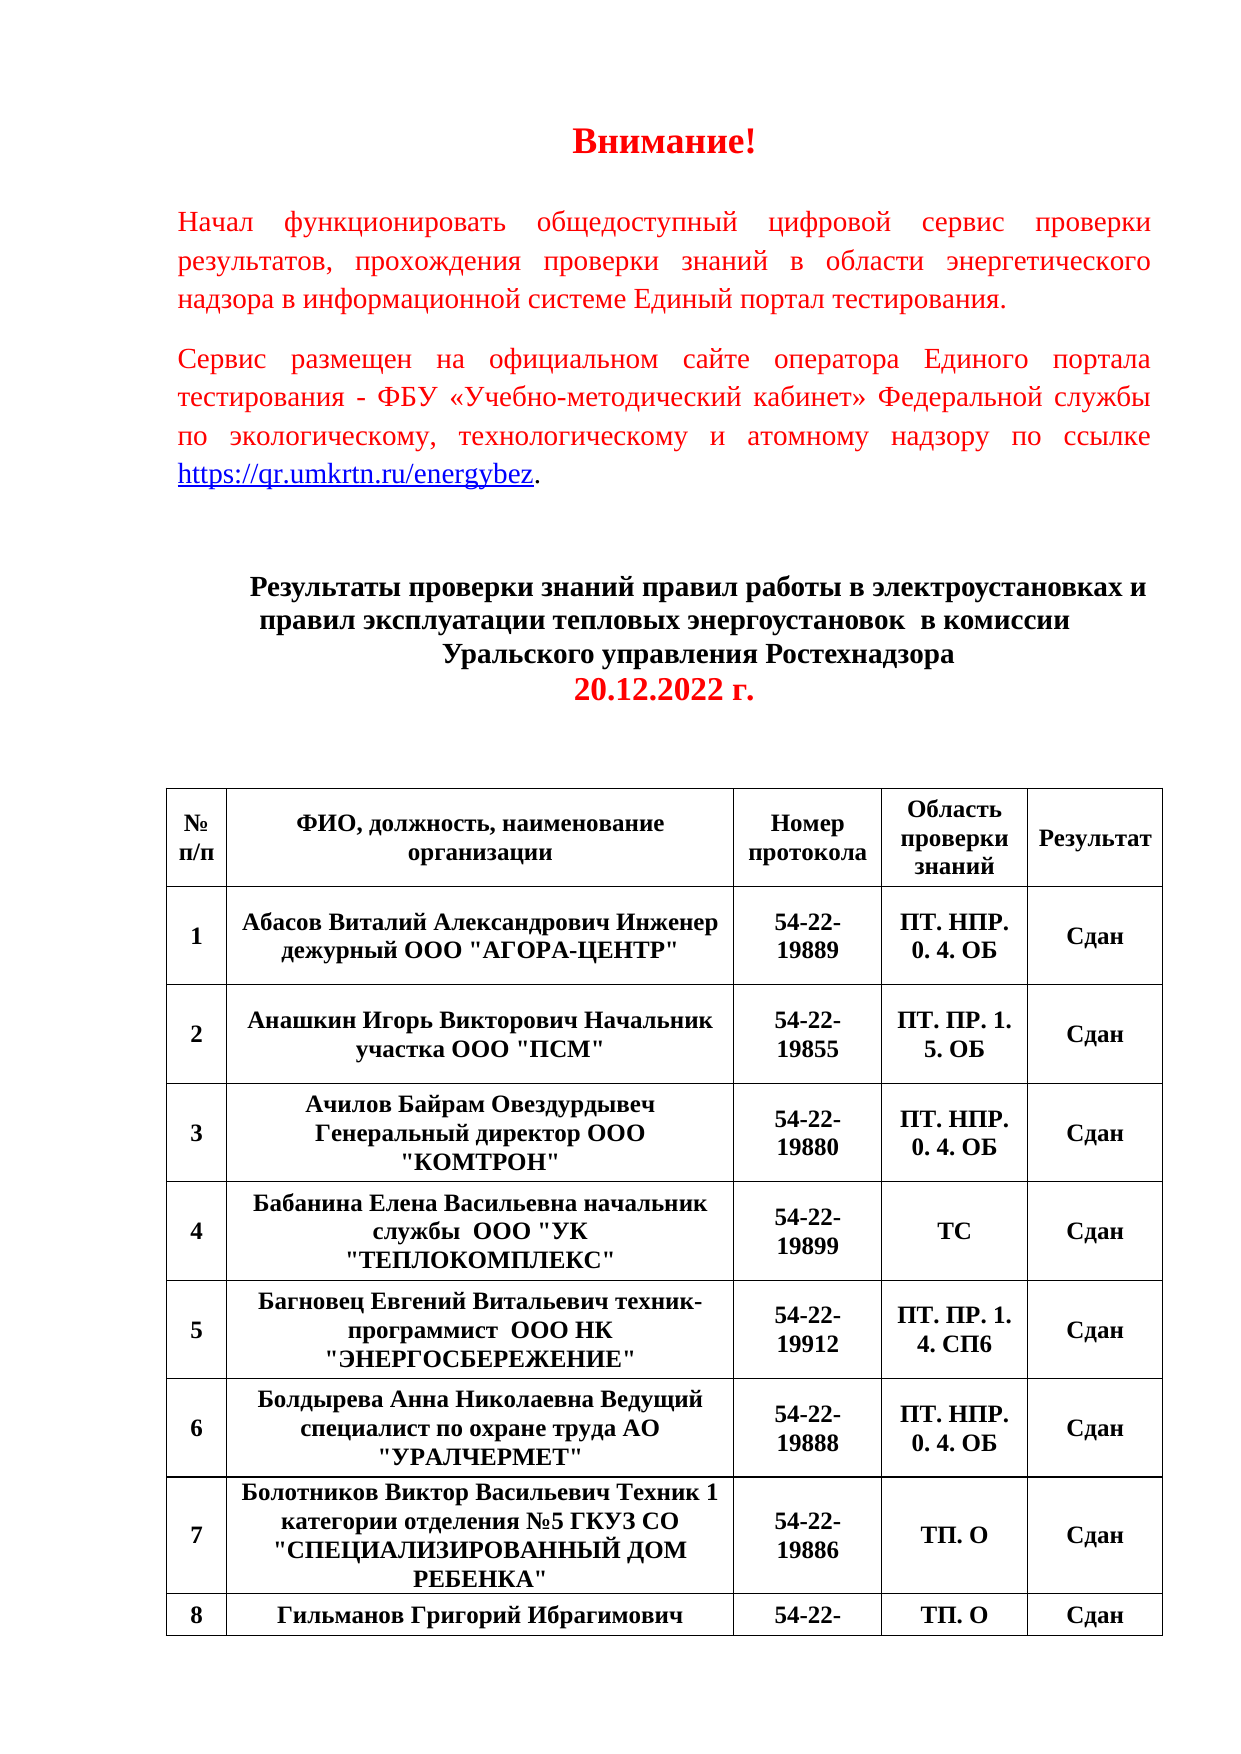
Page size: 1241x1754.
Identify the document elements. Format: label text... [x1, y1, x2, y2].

table_cell ТС [882, 1182, 1027, 1279]
table_cell 54-22-19888 [734, 1379, 881, 1476]
table_cell 6 [167, 1379, 226, 1476]
table_header Номер протокола [734, 789, 881, 886]
table_cell ПТ. ПР. 1. 5. ОБ [882, 985, 1027, 1083]
table_cell 4 [167, 1182, 226, 1279]
table_cell Сдан [1028, 1379, 1162, 1476]
table_cell Сдан [1028, 1478, 1162, 1592]
table_cell 7 [167, 1478, 226, 1592]
table_cell Абасов Виталий Александрович Инженер дежурный ООО "АГОРА-ЦЕНТР" [227, 887, 733, 984]
subtitle Уральского управления Ростехнадзора [177, 636, 1152, 669]
table_header № п/п [167, 789, 226, 886]
table_cell ПТ. НПР. 0. 4. ОБ [882, 1084, 1027, 1181]
table_cell ТП. О [882, 1594, 1027, 1635]
table_cell Сдан [1028, 887, 1162, 984]
table_cell Сдан [1028, 1182, 1162, 1279]
table_cell Багновец Евгений Витальевич техник-программист ООО НК "ЭНЕРГОСБЕРЕЖЕНИЕ" [227, 1281, 733, 1378]
table_cell 54-22-19855 [734, 985, 881, 1083]
table_cell ПТ. НПР. 0. 4. ОБ [882, 1379, 1027, 1476]
table_cell ТП. О [882, 1478, 1027, 1592]
table_cell Сдан [1028, 1084, 1162, 1181]
table_cell 5 [167, 1281, 226, 1378]
table_cell 54-22-19899 [734, 1182, 881, 1279]
table_cell Ачилов Байрам Овездурдывеч Генеральный директор ООО "КОМТРОН" [227, 1084, 733, 1181]
table_cell Бабанина Елена Васильевна начальник службы ООО "УК "ТЕПЛОКОМПЛЕКС" [227, 1182, 733, 1279]
table_cell 8 [167, 1594, 226, 1635]
table_header ФИО, должность, наименование организации [227, 789, 733, 886]
table_cell 2 [167, 985, 226, 1083]
table_cell 54-22-19889 [734, 887, 881, 984]
table_cell 54-22-19880 [734, 1084, 881, 1181]
table_cell 54-22-19912 [734, 1281, 881, 1378]
text 20.12.2022 г. [177, 669, 1152, 708]
table_cell ПТ. НПР. 0. 4. ОБ [882, 887, 1027, 984]
subtitle Результаты проверки знаний правил работы в электроустановках и правил эксплуатации тепловых энергоустановок в комиссии [177, 569, 1152, 636]
table_cell Анашкин Игорь Викторович Начальник участка ООО "ПСМ" [227, 985, 733, 1083]
table_cell ПТ. ПР. 1. 4. СП6 [882, 1281, 1027, 1378]
text Сервис размещен на официальном сайте оператора Единого портала тестирования - ФБУ «Учебно-методический кабинет» Федеральной службы по экологическому, технологическому и атомному надзору по ссылке https://qr.umkrtn.ru/energybez. [177, 341, 1152, 490]
table_cell 54-22-19886 [734, 1478, 881, 1592]
text Внимание! [177, 118, 1152, 161]
table_cell 54-22-19858 [734, 1594, 881, 1635]
table_cell Болотников Виктор Васильевич Техник 1 категории отделения №5 ГКУЗ СО "СПЕЦИАЛИЗИРОВАННЫЙ ДОМ РЕБЕНКА" [227, 1478, 733, 1592]
table_header Результат [1028, 789, 1162, 886]
table_cell Болдырева Анна Николаевна Ведущий специалист по охране труда АО "УРАЛЧЕРМЕТ" [227, 1379, 733, 1476]
table_header Область проверки знаний [882, 789, 1027, 886]
table_cell Сдан [1028, 1281, 1162, 1378]
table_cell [227, 1594, 733, 1635]
table_cell 3 [167, 1084, 226, 1181]
table_cell 1 [167, 887, 226, 984]
table_cell Сдан [1028, 985, 1162, 1083]
table_cell Сдан [1028, 1594, 1162, 1635]
text Начал функционировать общедоступный цифровой сервис проверки результатов, прохождения проверки знаний в области энергетического надзора в информационной системе Единый портал тестирования. [177, 204, 1152, 315]
